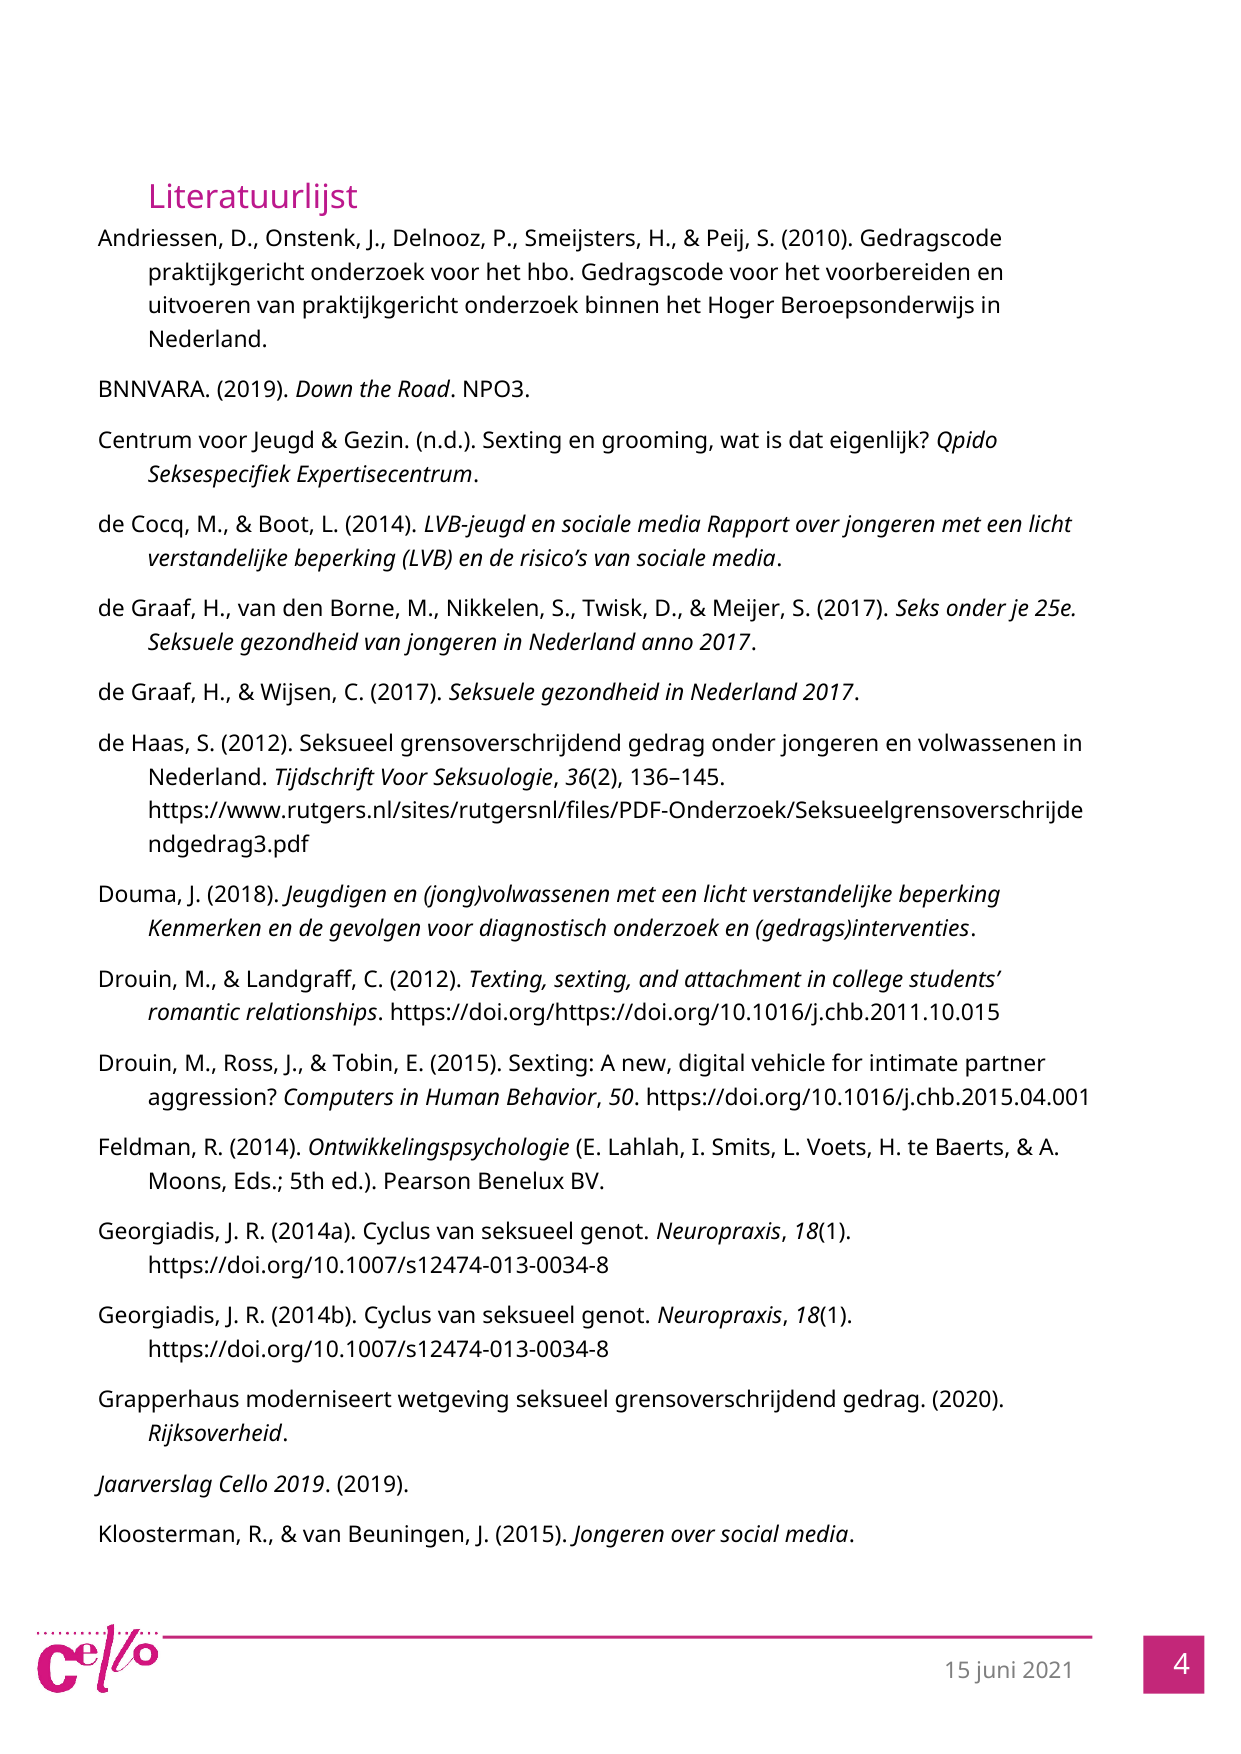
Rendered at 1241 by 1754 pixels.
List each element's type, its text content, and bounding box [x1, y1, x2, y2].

subtitle Literatuurlijst [148, 173, 1092, 218]
picture [28, 1588, 163, 1723]
